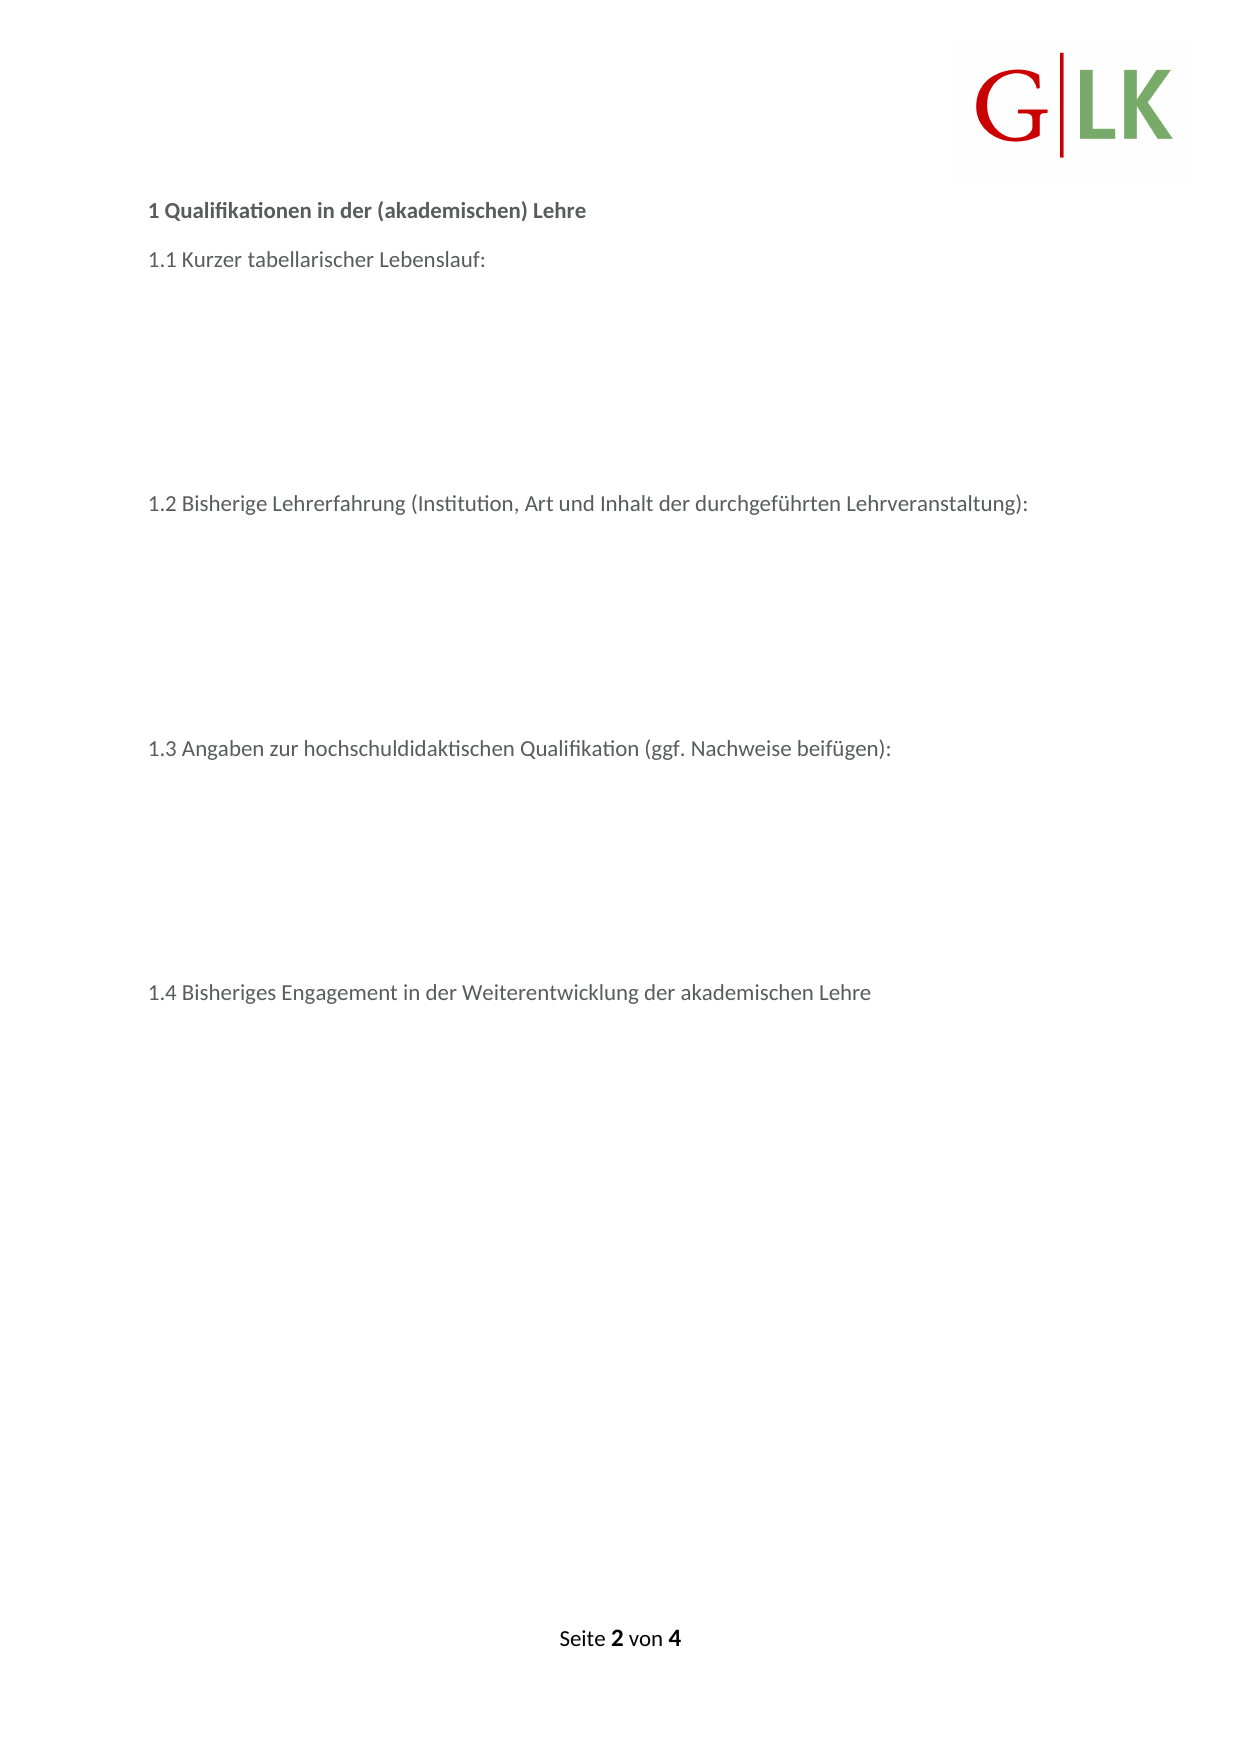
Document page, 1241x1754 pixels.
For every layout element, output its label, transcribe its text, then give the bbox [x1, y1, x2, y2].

text 1.2 Bisherige Lehrerfahrung (Institution, Art und Inhalt der durchgeführten Lehrveranstaltung): [148, 489, 1093, 518]
text 1.1 Kurzer tabellarischer Lebenslauf: [148, 245, 1093, 273]
text 1.3 Angaben zur hochschuldidaktischen Qualifikation (ggf. Nachweise beifügen): [148, 734, 1093, 762]
picture [950, 40, 1194, 185]
text 1 Qualifikationen in der (akademischen) Lehre [148, 196, 1093, 224]
text 1.4 Bisheriges Engagement in der Weiterentwicklung der akademischen Lehre [148, 978, 1093, 1006]
